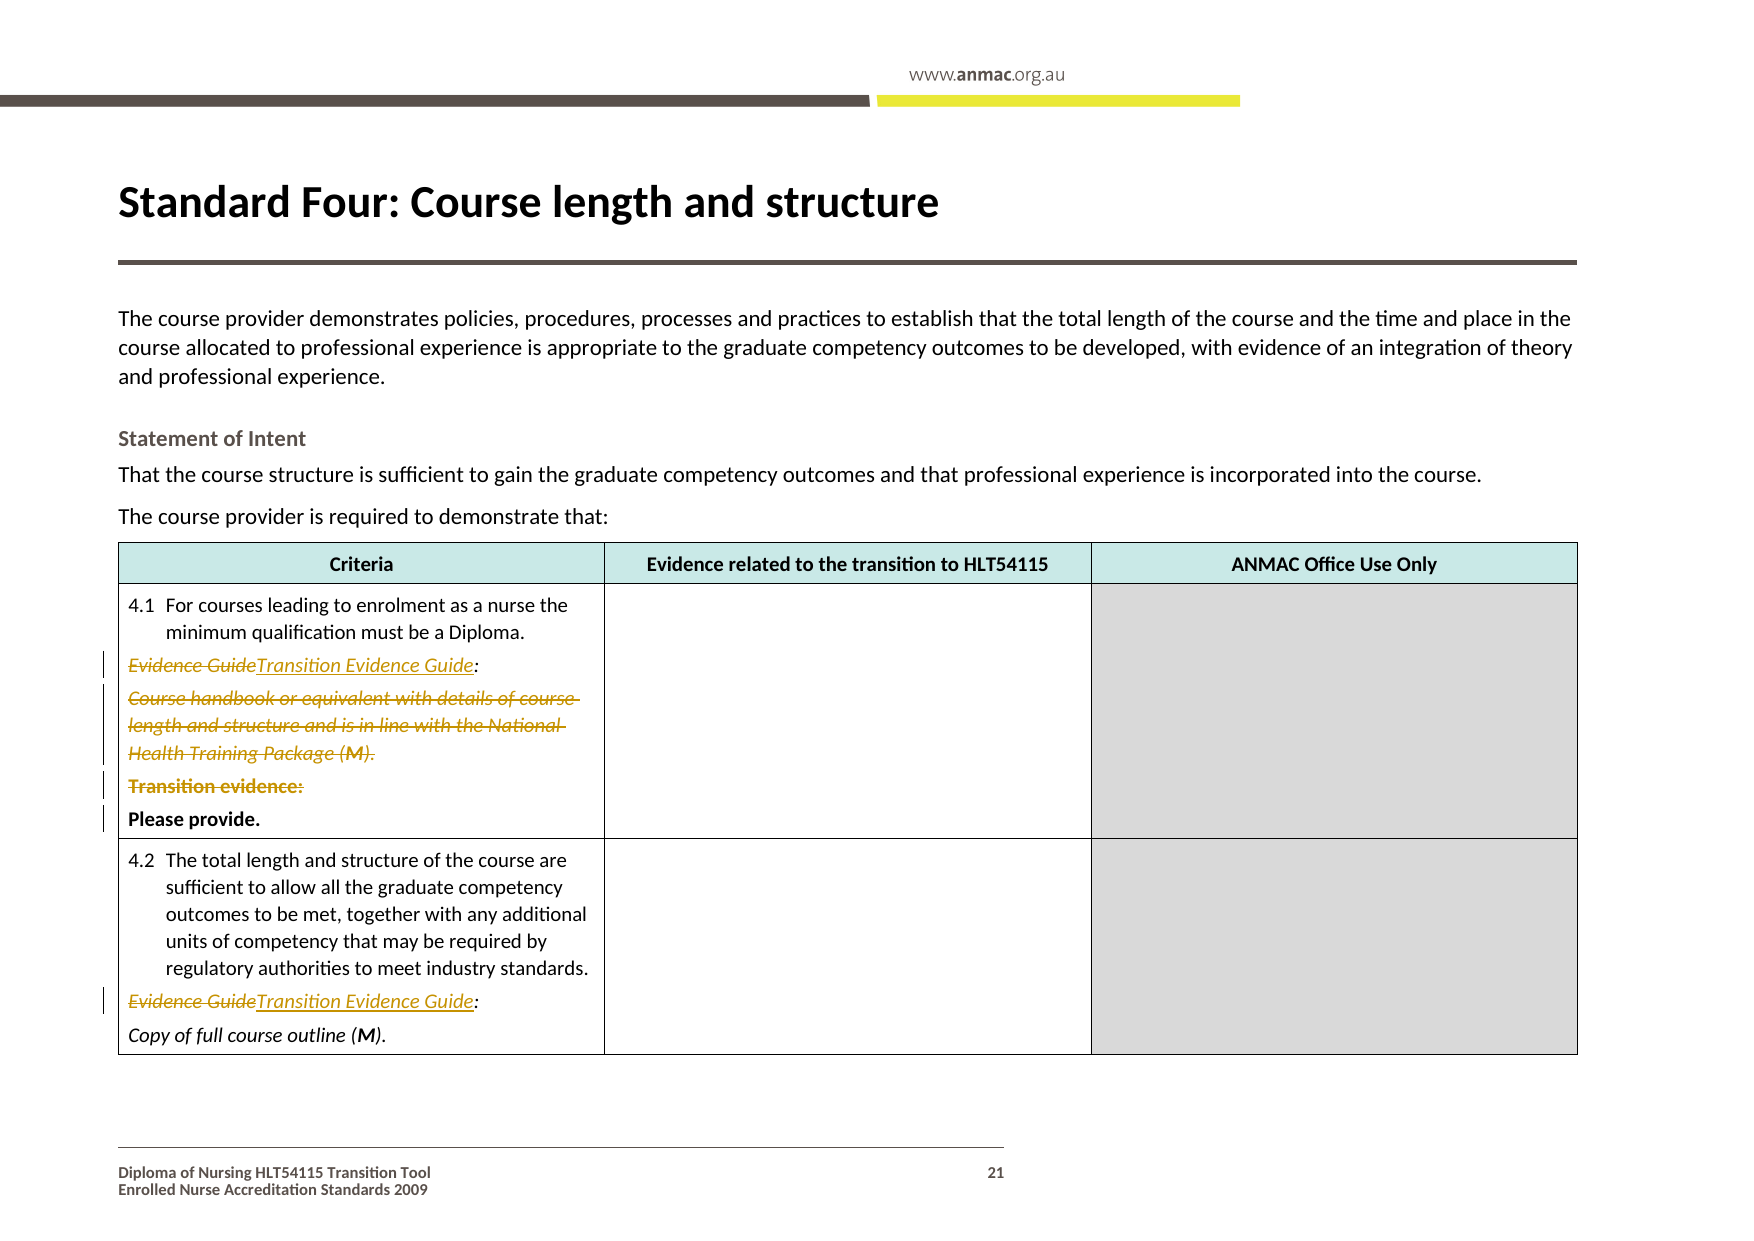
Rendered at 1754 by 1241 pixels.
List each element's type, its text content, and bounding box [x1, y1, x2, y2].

table_cell [605, 839, 1091, 1054]
picture [0, 70, 1241, 107]
text The course provider is required to demonstrate that: [118, 501, 1577, 530]
subtitle Statement of Intent [118, 423, 1577, 453]
text The course provider demonstrates policies, procedures, processes and practices to establish that the total length of the course and the time and place in the course allocated to professional experience is appropriate to the graduate competency outcomes to be developed, with evidence of an integration of theory and professional experience. [118, 303, 1577, 390]
table_header Evidence related to the transition to HLT54115 [605, 543, 1091, 583]
table_cell [1092, 584, 1577, 838]
table_cell For courses leading to enrolment as a nurse the minimum qualification must be a Diploma. : Please provide. [119, 584, 604, 838]
table_cell [1092, 839, 1577, 1054]
table_header Criteria [119, 543, 604, 583]
table_cell [605, 584, 1091, 838]
text That the course structure is sufficient to gain the graduate competency outcomes and that professional experience is incorporated into the course. [118, 459, 1577, 488]
table_header ANMAC Office Use Only [1092, 543, 1577, 583]
subtitle Standard Four: Course length and structure [118, 177, 1577, 260]
